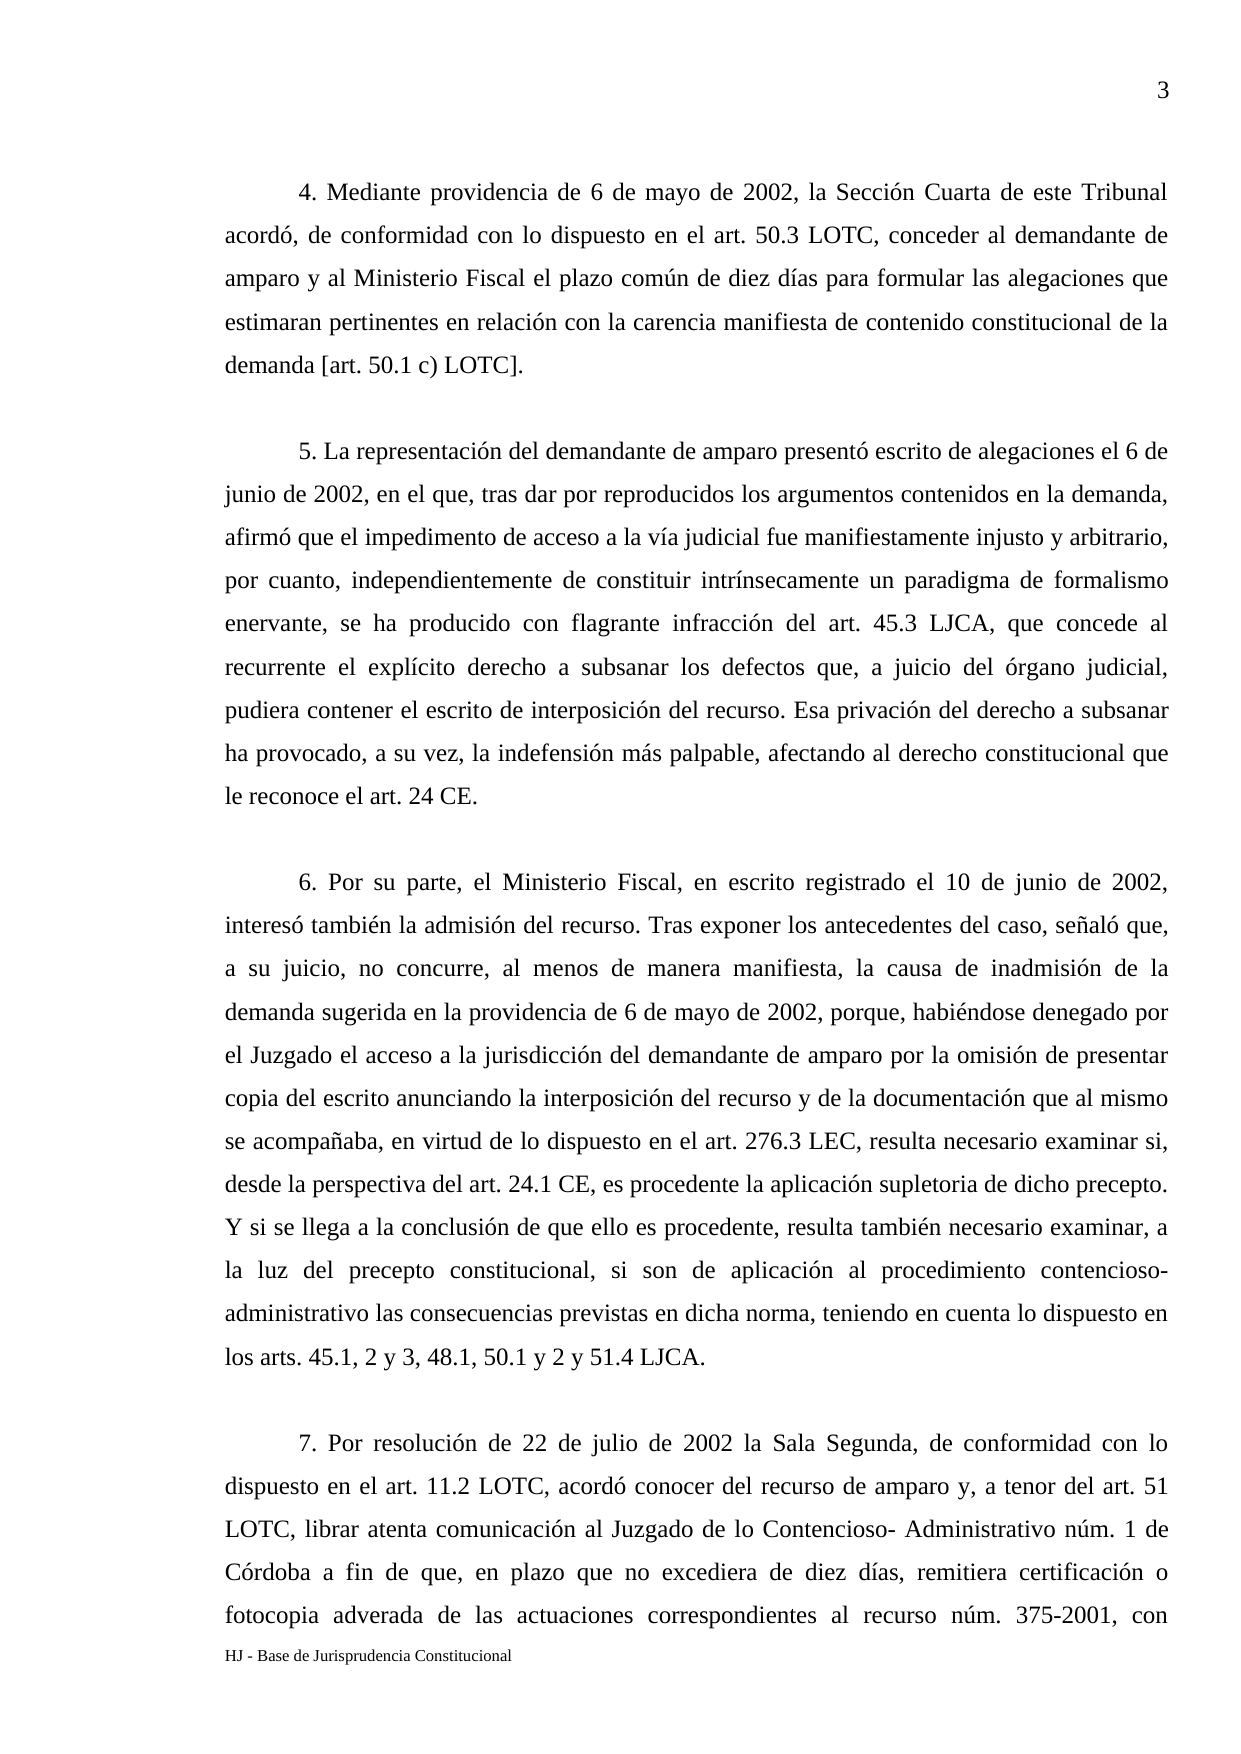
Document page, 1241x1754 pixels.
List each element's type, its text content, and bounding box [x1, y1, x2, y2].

text 5. La representación del demandante de amparo presentó escrito de alegaciones el 6 de junio de 2002, en el que, tras dar por reproducidos los argumentos contenidos en la demanda, afirmó que el impedimento de acceso a la vía judicial fue manifiestamente injusto y arbitrario, por cuanto, independientemente de constituir intrínsecamente un paradigma de formalismo enervante, se ha producido con flagrante infracción del art. 45.3 LJCA, que concede al recurrente el explícito derecho a subsanar los defectos que, a juicio del órgano judicial, pudiera contener el escrito de interposición del recurso. Esa privación del derecho a subsanar ha provocado, a su vez, la indefensión más palpable, afectando al derecho constitucional que le reconoce el art. 24 CE. [224, 436, 1169, 810]
text 4. Mediante providencia de 6 de mayo de 2002, la Sección Cuarta de este Tribunal acordó, de conformidad con lo dispuesto en el art. 50.3 LOTC, conceder al demandante de amparo y al Ministerio Fiscal el plazo común de diez días para formular las alegaciones que estimaran pertinentes en relación con la carencia manifiesta de contenido constitucional de la demanda [art. 50.1 c) LOTC]. [224, 177, 1169, 378]
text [224, 1428, 1169, 1629]
text 6. Por su parte, el Ministerio Fiscal, en escrito registrado el 10 de junio de 2002, interesó también la admisión del recurso. Tras exponer los antecedentes del caso, señaló que, a su juicio, no concurre, al menos de manera manifiesta, la causa de inadmisión de la demanda sugerida en la providencia de 6 de mayo de 2002, porque, habiéndose denegado por el Juzgado el acceso a la jurisdicción del demandante de amparo por la omisión de presentar copia del escrito anunciando la interposición del recurso y de la documentación que al mismo se acompañaba, en virtud de lo dispuesto en el art. 276.3 LEC, resulta necesario examinar si, desde la perspectiva del art. 24.1 CE, es procedente la aplicación supletoria de dicho precepto. Y si se llega a la conclusión de que ello es procedente, resulta también necesario examinar, a la luz del precepto constitucional, si son de aplicación al procedimiento contencioso-administrativo las consecuencias previstas en dicha norma, teniendo en cuenta lo dispuesto en los arts. 45.1, 2 y 3, 48.1, 50.1 y 2 y 51.4 LJCA. [224, 867, 1169, 1370]
